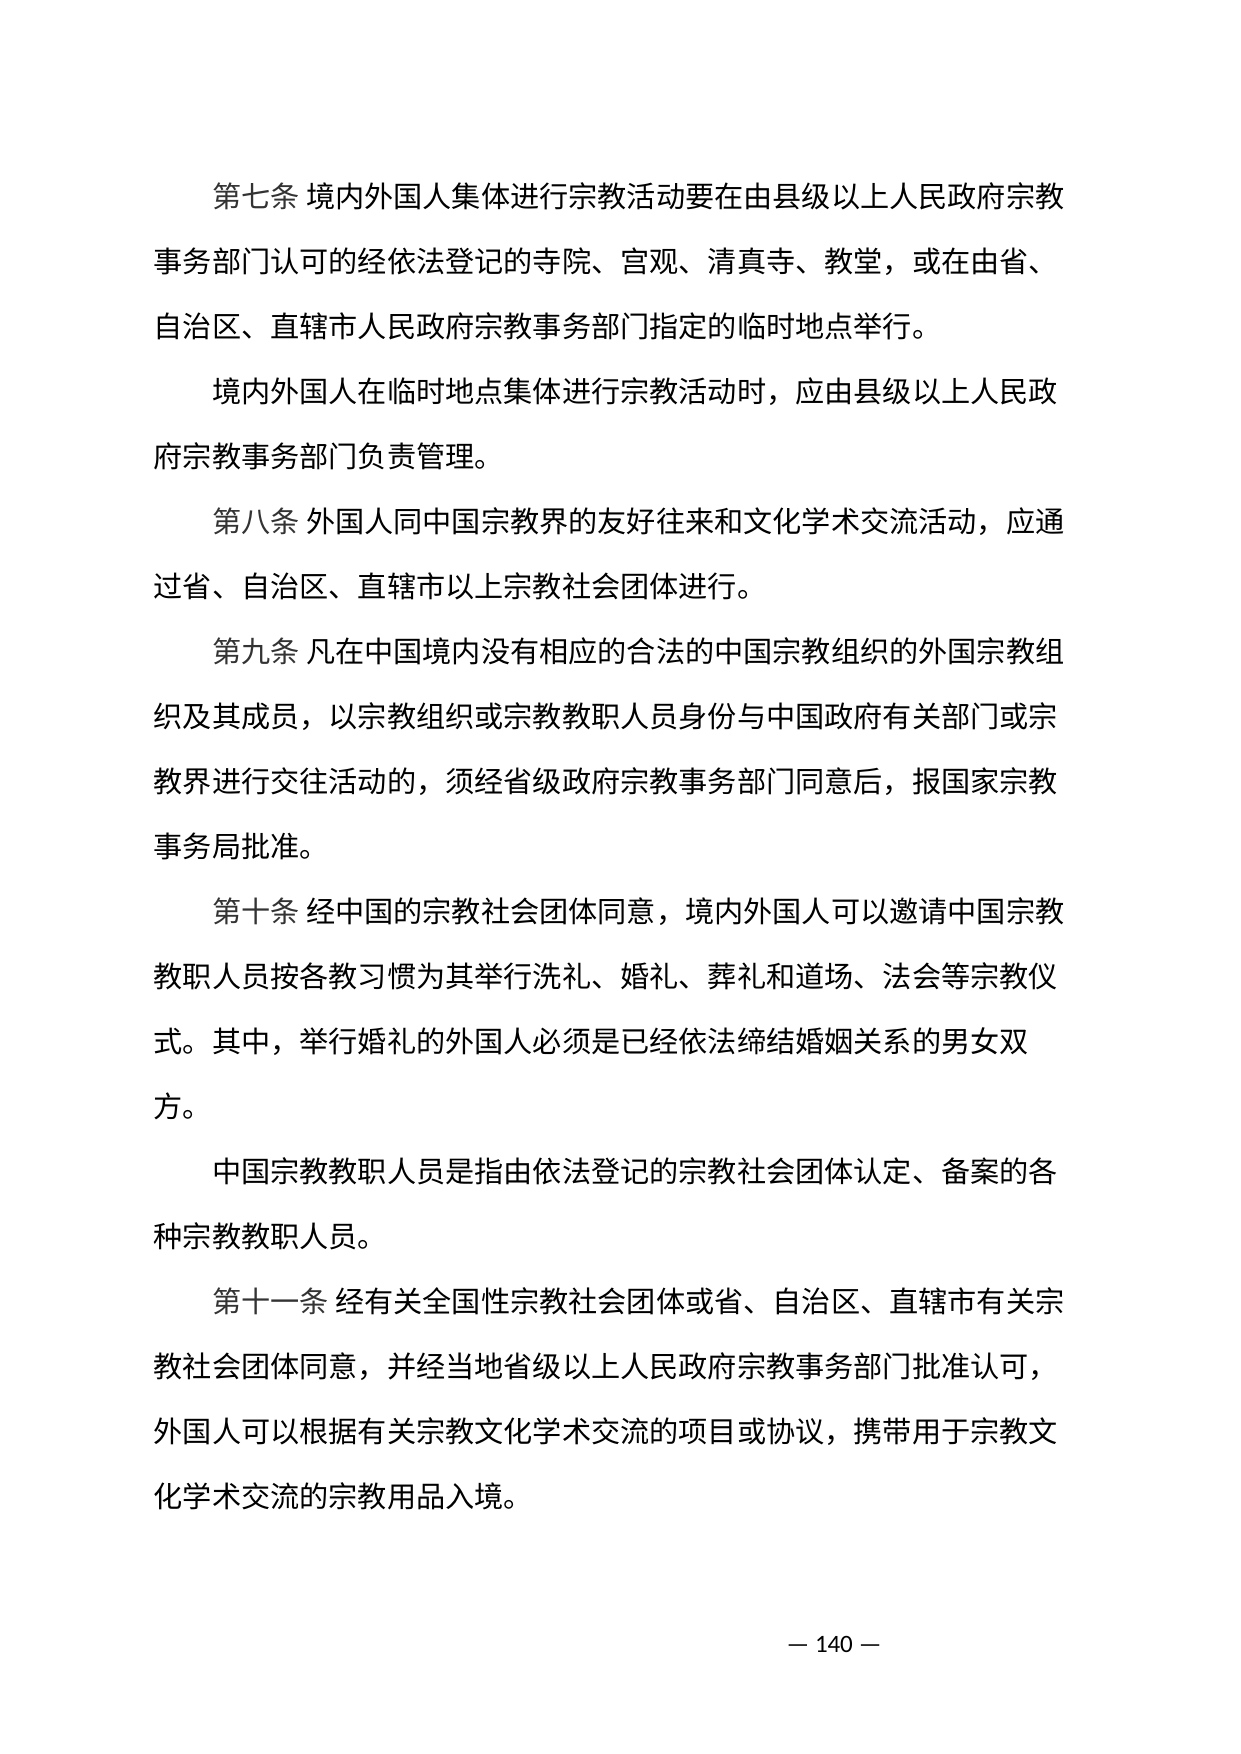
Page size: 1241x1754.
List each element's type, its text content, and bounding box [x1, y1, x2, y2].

text 中国宗教教职人员是指由依法登记的宗教社会团体认定、备案的各种宗教教职人员。 [153, 1137, 1087, 1267]
text 第八条 外国人同中国宗教界的友好往来和文化学术交流活动，应通过省、自治区、直辖市以上宗教社会团体进行。 [153, 487, 1087, 617]
text 第七条 境内外国人集体进行宗教活动要在由县级以上人民政府宗教事务部门认可的经依法登记的寺院、宫观、清真寺、教堂，或在由省、自治区、直辖市人民政府宗教事务部门指定的临时地点举行。 [153, 162, 1087, 357]
text 第九条 凡在中国境内没有相应的合法的中国宗教组织的外国宗教组织及其成员，以宗教组织或宗教教职人员身份与中国政府有关部门或宗教界进行交往活动的，须经省级政府宗教事务部门同意后，报国家宗教事务局批准。 [153, 617, 1087, 877]
text 境内外国人在临时地点集体进行宗教活动时，应由县级以上人民政府宗教事务部门负责管理。 [153, 357, 1087, 487]
text 第十一条 经有关全国性宗教社会团体或省、自治区、直辖市有关宗教社会团体同意，并经当地省级以上人民政府宗教事务部门批准认可，外国人可以根据有关宗教文化学术交流的项目或协议，携带用于宗教文化学术交流的宗教用品入境。 [153, 1267, 1087, 1527]
text 第十条 经中国的宗教社会团体同意，境内外国人可以邀请中国宗教教职人员按各教习惯为其举行洗礼、婚礼、葬礼和道场、法会等宗教仪式。其中，举行婚礼的外国人必须是已经依法缔结婚姻关系的男女双方。 [153, 877, 1087, 1137]
